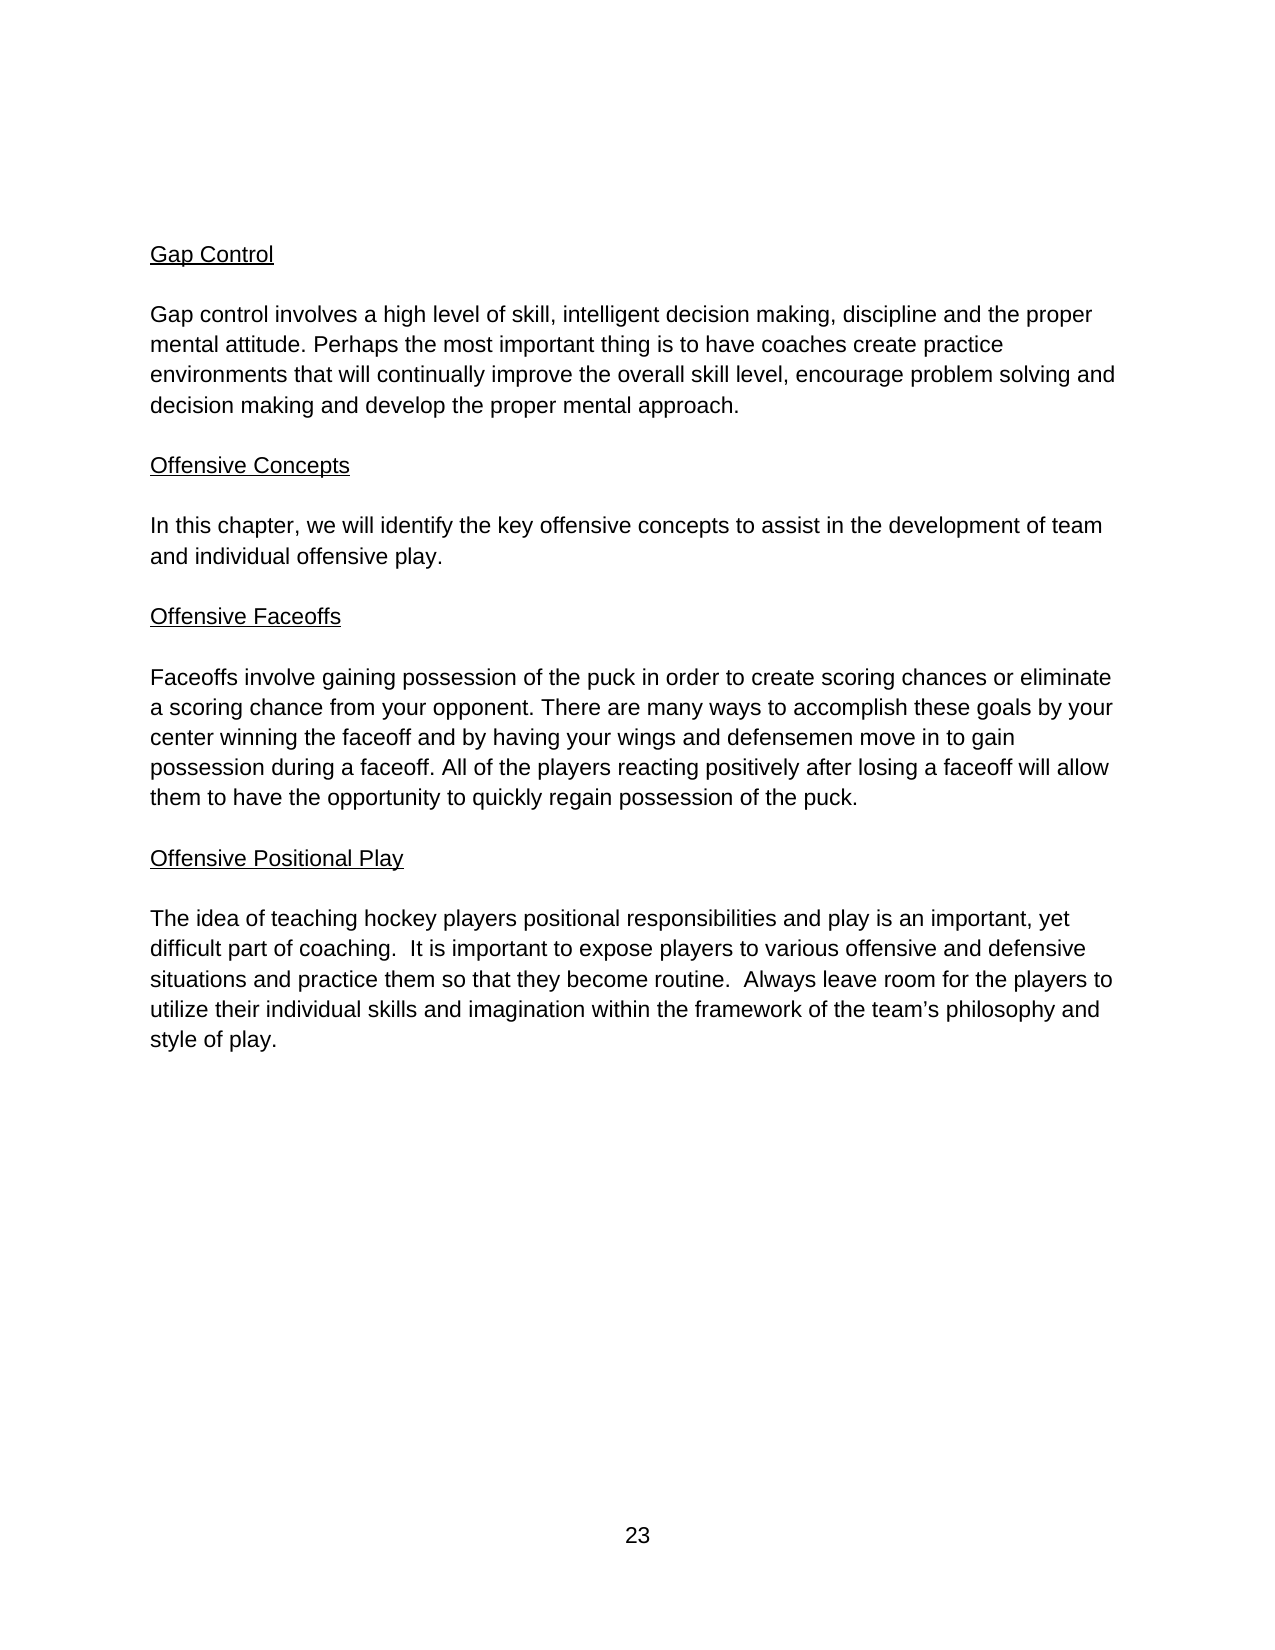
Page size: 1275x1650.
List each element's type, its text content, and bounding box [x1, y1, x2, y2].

subtitle Offensive Concepts [150, 452, 1125, 478]
text In this chapter, we will identify the key offensive concepts to assist in the development of team and individual offensive play. [150, 512, 1125, 569]
text Faceoffs involve gaining possession of the puck in order to create scoring chances or eliminate a scoring chance from your opponent. There are many ways to accomplish these goals by your center winning the faceoff and by having your wings and defensemen move in to gain possession during a faceoff. All of the players reacting positively after losing a faceoff will allow them to have the opportunity to quickly regain possession of the puck. [150, 663, 1125, 811]
text The idea of teaching hockey players positional responsibilities and play is an important, yet difficult part of coaching. It is important to expose players to various offensive and defensive situations and practice them so that they become routine. Always leave room for the players to utilize their individual skills and imagination within the framework of the team’s philosophy and style of play. [150, 905, 1125, 1052]
subtitle Gap Control [150, 241, 1125, 267]
subtitle Offensive Positional Play [150, 845, 1125, 871]
text Gap control involves a high level of skill, intelligent decision making, discipline and the proper mental attitude. Perhaps the most important thing is to have coaches create practice environments that will continually improve the overall skill level, encourage problem solving and decision making and develop the proper mental approach. [150, 301, 1125, 418]
subtitle Offensive Faceoffs [150, 603, 1125, 629]
